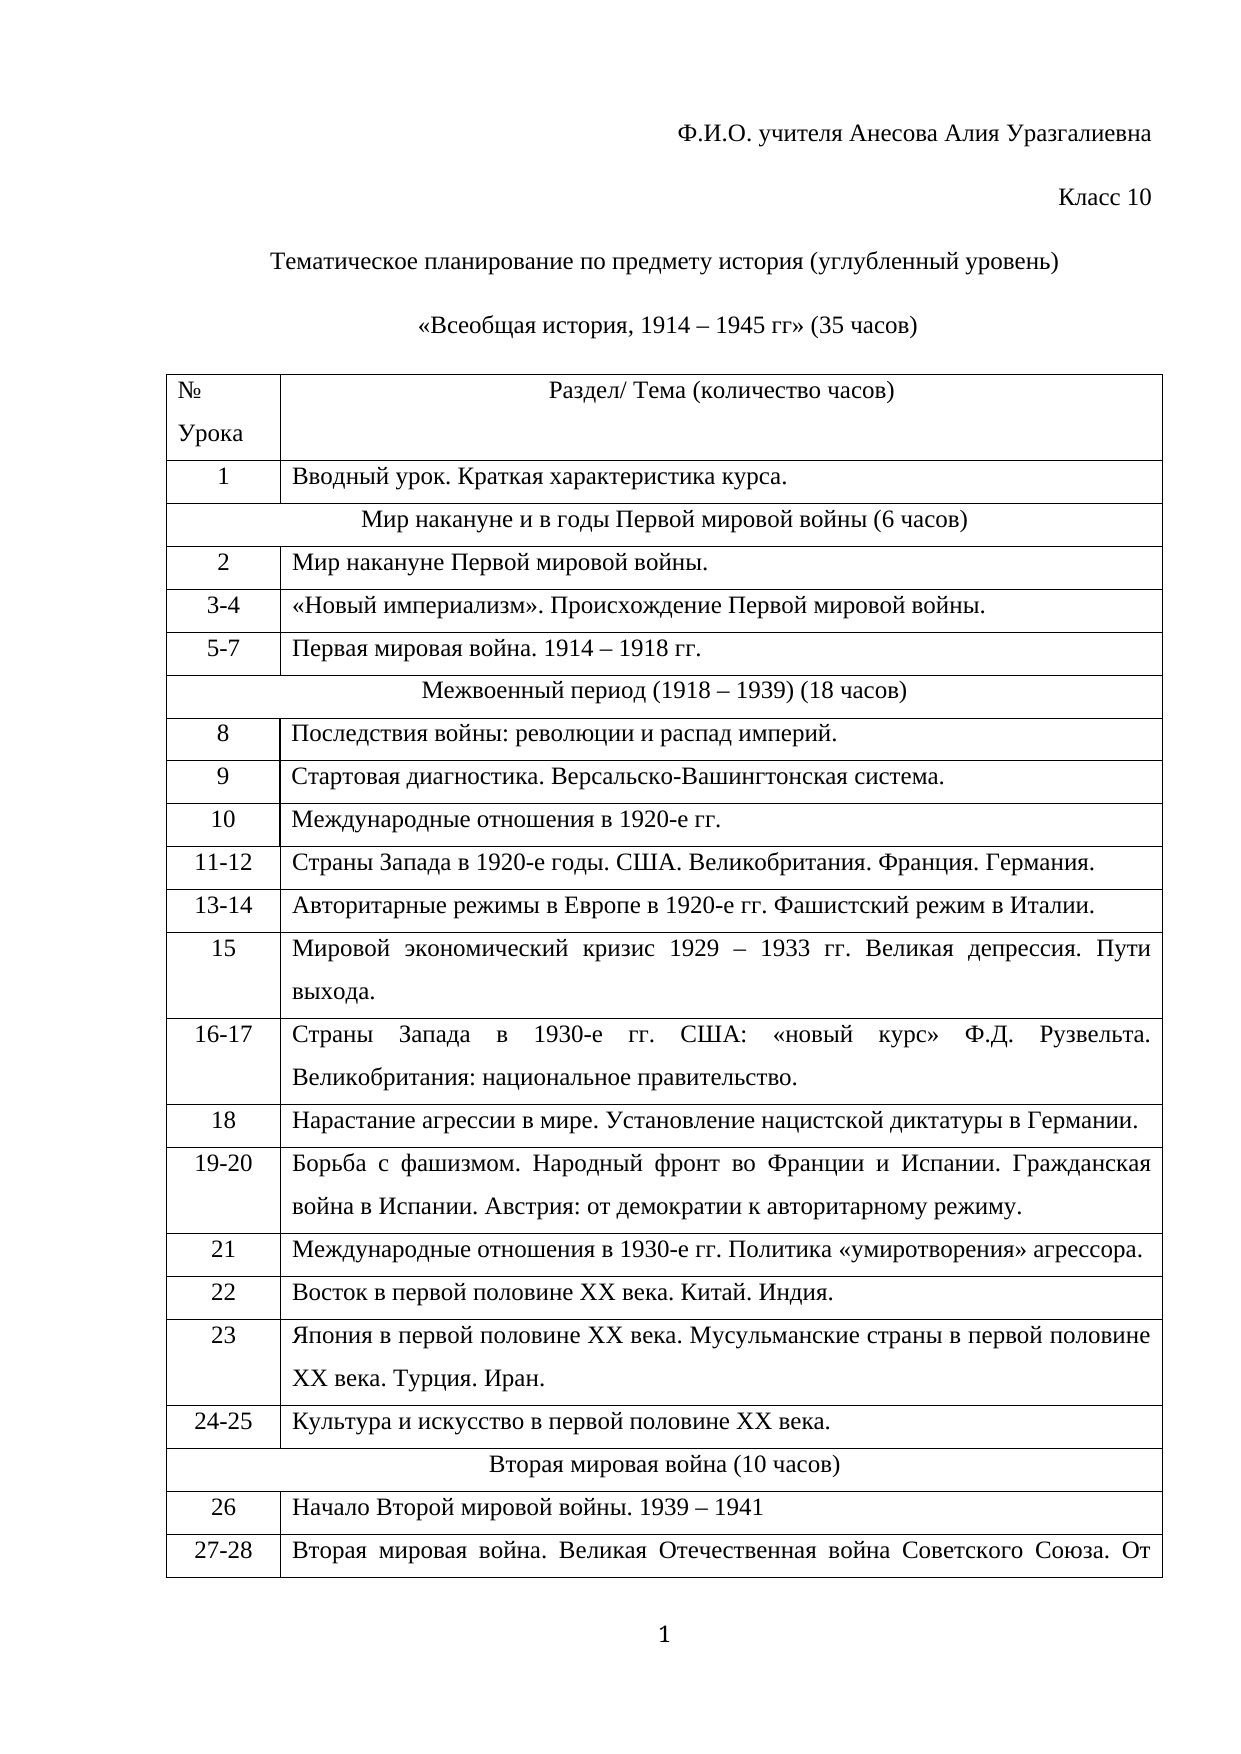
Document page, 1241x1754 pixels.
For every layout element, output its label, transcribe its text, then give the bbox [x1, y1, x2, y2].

table_cell 22 [167, 1277, 280, 1319]
table_cell Нарастание агрессии в мире. Установление нацистской диктатуры в Германии. [281, 1105, 1162, 1147]
table_cell 10 [167, 804, 279, 846]
table_cell Начало Второй мировой войны. 1939 – 1941 [281, 1492, 1162, 1534]
table_cell Страны Запада в 1930-е гг. США: «новый курс» Ф.Д. Рузвельта. Великобритания: национальное правительство. [281, 1019, 1162, 1104]
table_cell Япония в первой половине XX века. Мусульманские страны в первой половине XX века. Турция. Иран. [281, 1320, 1162, 1405]
table_cell Вводный урок. Краткая характеристика курса. [281, 461, 1162, 503]
table_cell Страны Запада в 1920-е годы. США. Великобритания. Франция. Германия. [281, 847, 1162, 889]
table_cell 1 [167, 461, 280, 503]
table_cell 21 [167, 1234, 280, 1276]
table_cell Мир накануне Первой мировой войны. [281, 547, 1162, 589]
table_cell Вторая мировая война (10 часов) [167, 1449, 1162, 1491]
table_cell 26 [167, 1492, 280, 1534]
table_cell 8 [167, 719, 279, 760]
table_cell 11-12 [167, 847, 280, 889]
table_cell Мировой экономический кризис 1929 – 1933 гг. Великая депрессия. Пути выхода. [281, 933, 1162, 1018]
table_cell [281, 1535, 1162, 1577]
table_header Раздел/ Тема (количество часов) [281, 375, 1162, 460]
table_cell Авторитарные режимы в Европе в 1920-е гг. Фашистский режим в Италии. [281, 890, 1162, 932]
text Ф.И.О. учителя Анесова Алия Уразгалиевна [177, 118, 1152, 147]
table_cell Международные отношения в 1920-е гг. [281, 804, 1162, 846]
table_cell Мир накануне и в годы Первой мировой войны (6 часов) [167, 504, 1162, 546]
text «Всеобщая история, 1914 – 1945 гг» (35 часов) [177, 310, 1152, 339]
text Класс 10 [177, 182, 1152, 211]
table_cell 24-25 [167, 1406, 280, 1448]
table_cell 13-14 [167, 890, 280, 932]
table_cell 23 [167, 1320, 280, 1405]
table_cell 9 [167, 761, 279, 803]
table_cell 5-7 [167, 633, 280, 674]
table_cell «Новый империализм». Происхождение Первой мировой войны. [281, 590, 1162, 632]
table_cell Международные отношения в 1930-е гг. Политика «умиротворения» агрессора. [281, 1234, 1162, 1276]
table_cell Межвоенный период (1918 – 1939) (18 часов) [167, 676, 1162, 717]
table_cell Восток в первой половине XX века. Китай. Индия. [281, 1277, 1162, 1319]
table_cell 18 [167, 1105, 280, 1147]
table_cell 19-20 [167, 1148, 280, 1233]
table_cell 16-17 [167, 1019, 280, 1104]
table_cell Стартовая диагностика. Версальско-Вашингтонская система. [281, 761, 1162, 803]
table_cell 3-4 [167, 590, 280, 632]
table_cell Первая мировая война. 1914 – 1918 гг. [281, 633, 1162, 674]
table_cell Борьба с фашизмом. Народный фронт во Франции и Испании. Гражданская война в Испании. Австрия: от демократии к авторитарному режиму. [281, 1148, 1162, 1233]
table_cell Культура и искусство в первой половине XX века. [281, 1406, 1162, 1448]
table_cell 2 [167, 547, 280, 589]
table_cell 15 [167, 933, 280, 1018]
table_header № Урока [167, 375, 280, 460]
table_cell 27-28 [167, 1535, 280, 1577]
text Тематическое планирование по предмету история (углубленный уровень) [177, 246, 1152, 275]
table_cell Последствия войны: революции и распад империй. [281, 719, 1162, 760]
